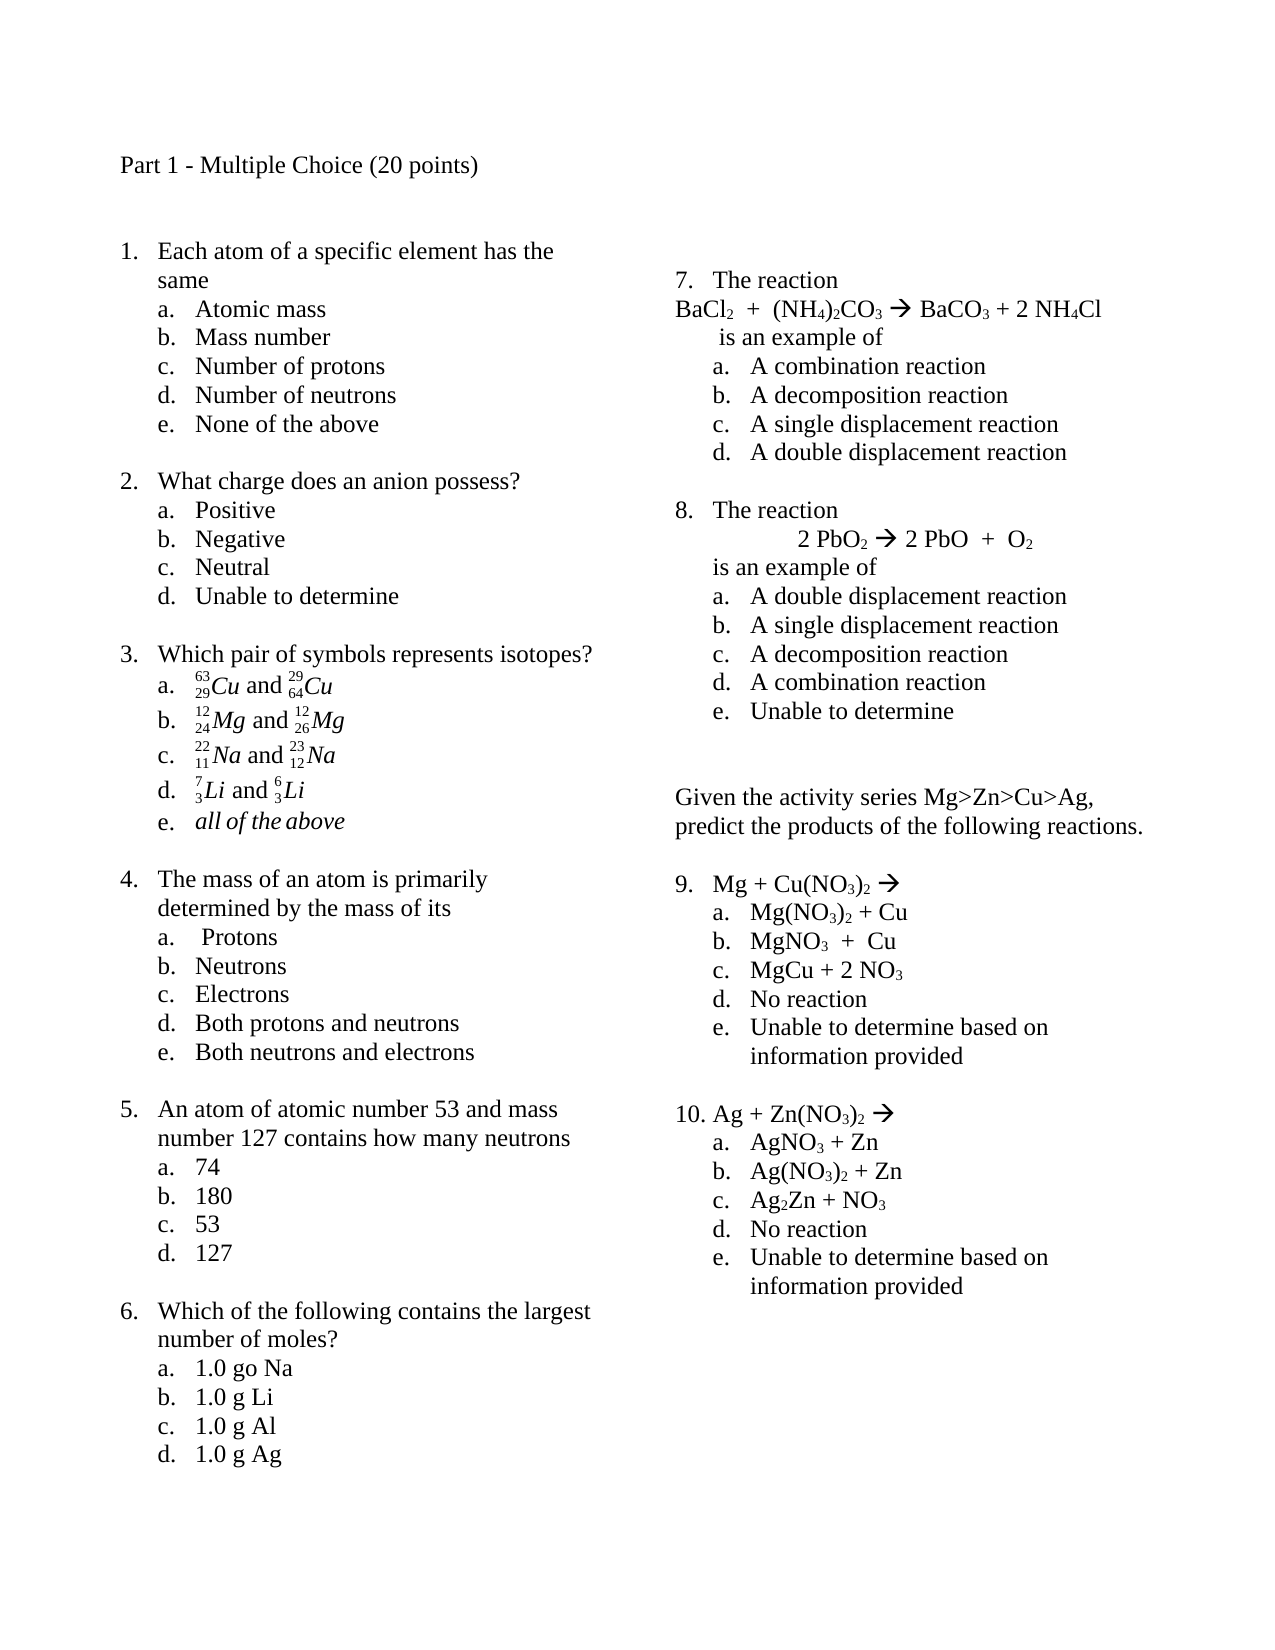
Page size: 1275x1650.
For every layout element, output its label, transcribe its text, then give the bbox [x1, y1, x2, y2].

list MgCu + 2 NO3 [712, 955, 1155, 984]
list Unable to determine based on information provided [712, 1242, 1155, 1300]
list A decomposition reaction [712, 380, 1155, 409]
list Which of the following contains the largest number of moles? [120, 1296, 600, 1353]
list Neutral [157, 552, 600, 581]
list and [157, 772, 600, 807]
list Ag + Zn(NO3)2 [675, 1099, 1155, 1127]
list and [157, 702, 600, 737]
list Neutrons [157, 951, 600, 979]
list Number of protons [157, 351, 600, 380]
list None of the above [157, 409, 600, 437]
list Which pair of symbols represents isotopes? [120, 639, 600, 667]
list A single displacement reaction [712, 610, 1155, 639]
list Ag2Zn + NO3 [712, 1185, 1155, 1214]
list Positive [157, 495, 600, 524]
list The reaction [675, 495, 1155, 524]
text is an example of [712, 322, 1155, 351]
list Protons [157, 922, 600, 951]
list Number of neutrons [157, 380, 600, 409]
list 1.0 g Al [157, 1411, 600, 1439]
list A combination reaction [712, 667, 1155, 696]
list Both neutrons and electrons [157, 1037, 600, 1066]
list Mass number [157, 322, 600, 351]
list The reaction [675, 265, 1155, 294]
list 1.0 g Ag [157, 1439, 600, 1468]
list A double displacement reaction [712, 581, 1155, 610]
list Unable to determine based on information provided [712, 1012, 1155, 1070]
list 1.0 go Na [157, 1353, 600, 1382]
list The mass of an atom is primarily determined by the mass of its [120, 864, 600, 922]
list No reaction [712, 1214, 1155, 1242]
text is an example of [712, 552, 1155, 581]
list A combination reaction [712, 351, 1155, 380]
list 1.0 g Li [157, 1382, 600, 1411]
list 180 [157, 1181, 600, 1209]
list Unable to determine [157, 581, 600, 610]
list Negative [157, 524, 600, 552]
list and [157, 737, 600, 772]
list Both protons and neutrons [157, 1008, 600, 1037]
list 53 [157, 1209, 600, 1238]
text Part 1 - Multiple Choice (20 points) [120, 150, 1155, 179]
list 127 [157, 1238, 600, 1267]
list Mg + Cu(NO3)2 [675, 869, 1155, 897]
list Atomic mass [157, 294, 600, 322]
list A double displacement reaction [712, 437, 1155, 466]
text BaCl2 + (NH4)2CO3 BaCO3 + 2 NH4Cl [675, 294, 1155, 322]
list Ag(NO3)2 + Zn [712, 1156, 1155, 1185]
list Unable to determine [712, 696, 1155, 725]
list What charge does an anion possess? [120, 466, 600, 495]
list 74 [157, 1152, 600, 1181]
list A single displacement reaction [712, 409, 1155, 437]
list and [157, 667, 600, 702]
text Given the activity series Mg>Zn>Cu>Ag, predict the products of the following reactions. [675, 782, 1155, 840]
list Mg(NO3)2 + Cu [712, 897, 1155, 926]
list No reaction [712, 984, 1155, 1012]
list Each atom of a specific element has the same [120, 236, 600, 294]
list MgNO3 + Cu [712, 926, 1155, 955]
list AgNO3 + Zn [712, 1127, 1155, 1156]
text 2 PbO2 2 PbO + O2 [675, 524, 1155, 552]
list Electrons [157, 979, 600, 1008]
list An atom of atomic number 53 and mass number 127 contains how many neutrons [120, 1094, 600, 1152]
list A decomposition reaction [712, 639, 1155, 667]
